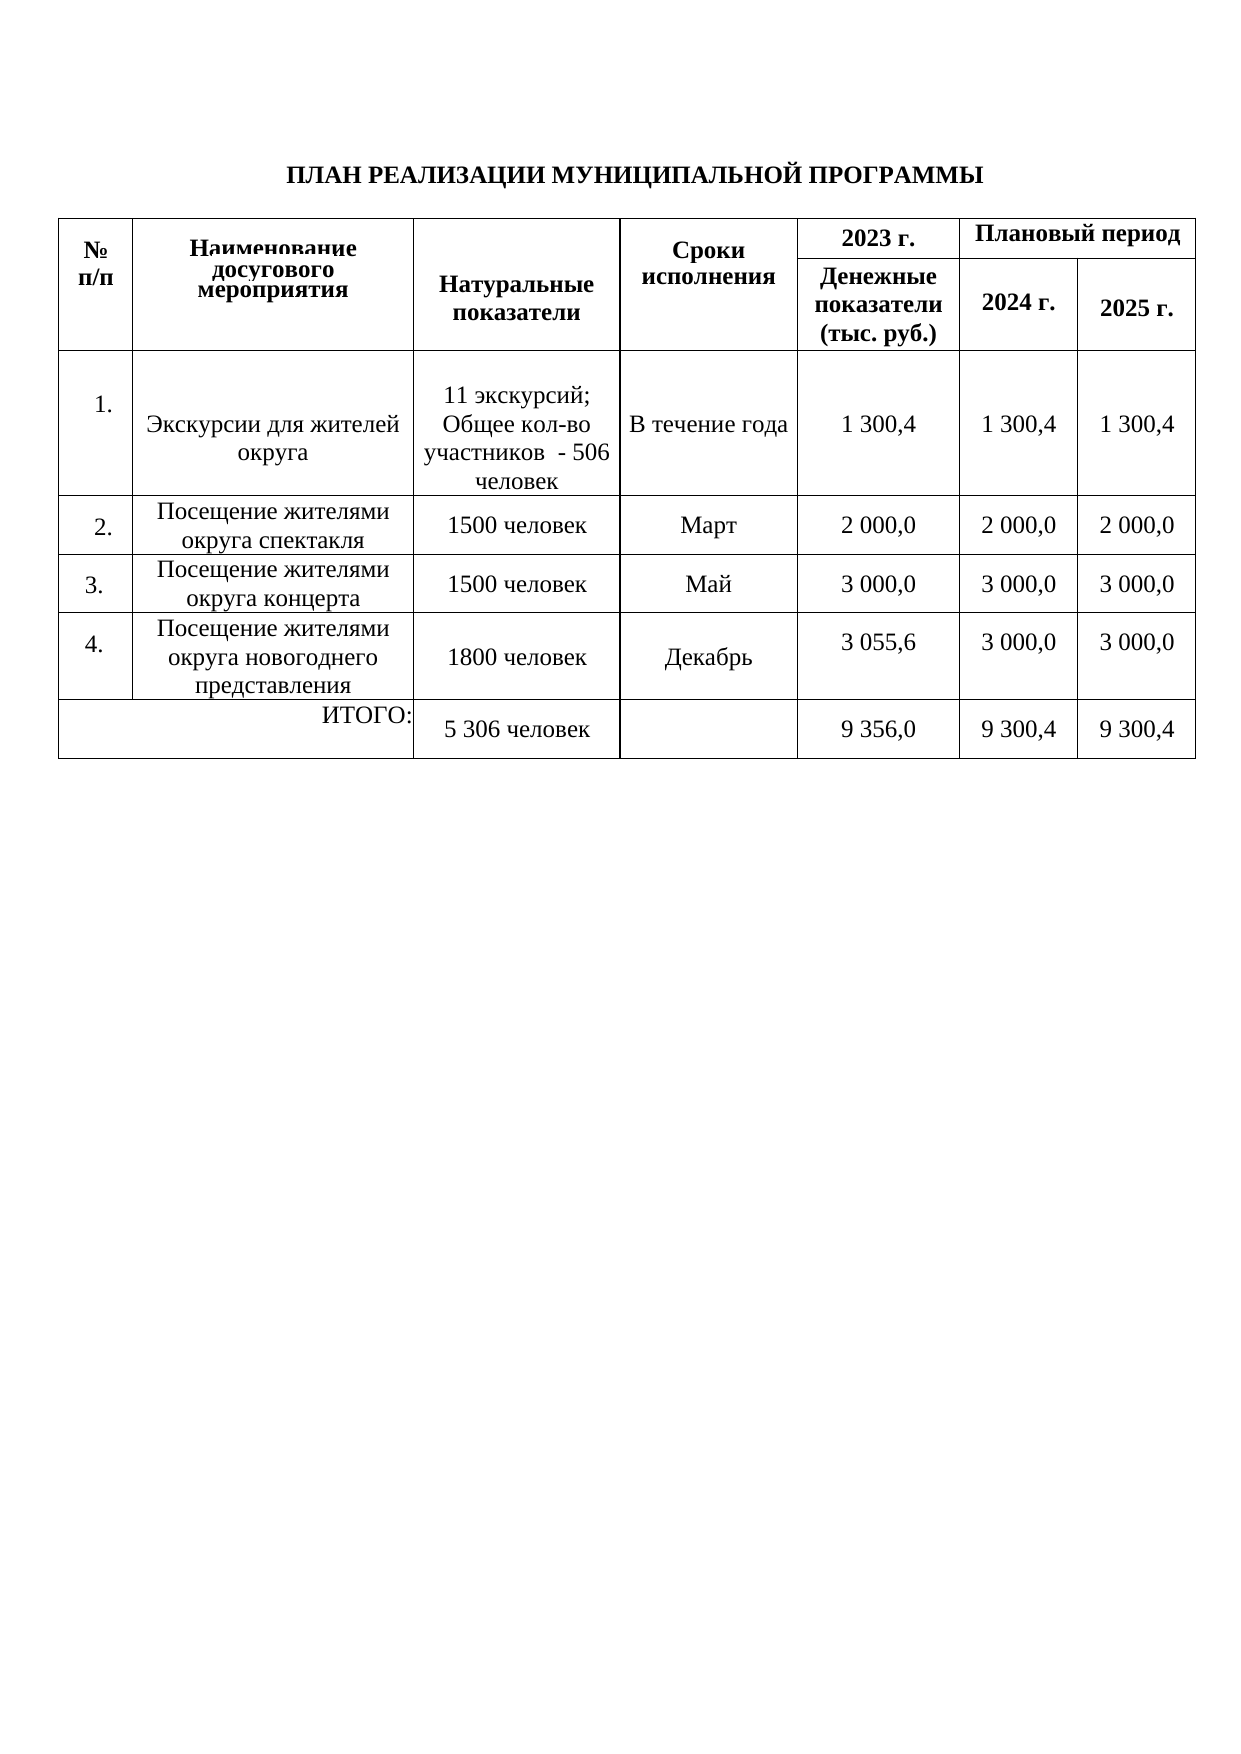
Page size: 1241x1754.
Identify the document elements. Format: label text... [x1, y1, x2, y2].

table_cell Посещение жителями округа новогоднего представления [133, 613, 413, 699]
table_cell 2 000,0 [798, 496, 959, 553]
table_cell 2. [59, 496, 132, 553]
table_header 2023 г. [798, 219, 959, 257]
table_cell [621, 700, 797, 757]
table_cell 2 000,0 [1078, 496, 1195, 553]
table_header Наименование досугового мероприятия [133, 219, 413, 350]
table_cell 2024 г. [960, 259, 1077, 350]
table_cell [59, 613, 132, 699]
table_header № п/п [59, 219, 132, 350]
table_cell [59, 555, 132, 612]
table_cell Денежные показатели (тыс. руб.) [798, 259, 959, 350]
table_cell 1800 человек [414, 613, 619, 699]
table_cell 9 300,4 [960, 700, 1077, 757]
table_cell 1 300,4 [798, 351, 959, 495]
table_cell 1. [59, 351, 132, 495]
table_header Натуральные показатели [414, 219, 619, 350]
table_cell Посещение жителями округа концерта [133, 555, 413, 612]
table_cell Экскурсии для жителей округа [133, 351, 413, 495]
table_cell Март [621, 496, 797, 553]
table_cell 1500 человек [414, 496, 619, 553]
table_cell 1 300,4 [1078, 351, 1195, 495]
table_cell 3 000,0 [960, 613, 1077, 699]
table_cell 1500 человек [414, 555, 619, 612]
table_cell 1 300,4 [960, 351, 1077, 495]
table_header Сроки исполнения [621, 219, 797, 350]
table_cell Декабрь [621, 613, 797, 699]
table_cell 2025 г. [1078, 259, 1195, 350]
table_cell 3 000,0 [798, 555, 959, 612]
table_cell 3 055,6 [798, 613, 959, 699]
table_cell 3 000,0 [960, 555, 1077, 612]
table_cell ИТОГО: [59, 700, 413, 757]
table_cell В течение года [621, 351, 797, 495]
table_cell 2 000,0 [960, 496, 1077, 553]
table_cell Посещение жителями округа спектакля [133, 496, 413, 553]
table_cell 11 экскурсий; Общее кол-во участников - 506 человек [414, 351, 619, 495]
table_cell 3 000,0 [1078, 613, 1195, 699]
text ПЛАН РЕАЛИЗАЦИИ МУНИЦИПАЛЬНОЙ ПРОГРАММЫ [118, 160, 1152, 189]
table_cell 5 306 человек [414, 700, 619, 757]
table_cell Май [621, 555, 797, 612]
table_cell 3 000,0 [1078, 555, 1195, 612]
table_cell 9 356,0 [798, 700, 959, 757]
table_header Плановый период [960, 219, 1195, 257]
table_cell 9 300,4 [1078, 700, 1195, 757]
